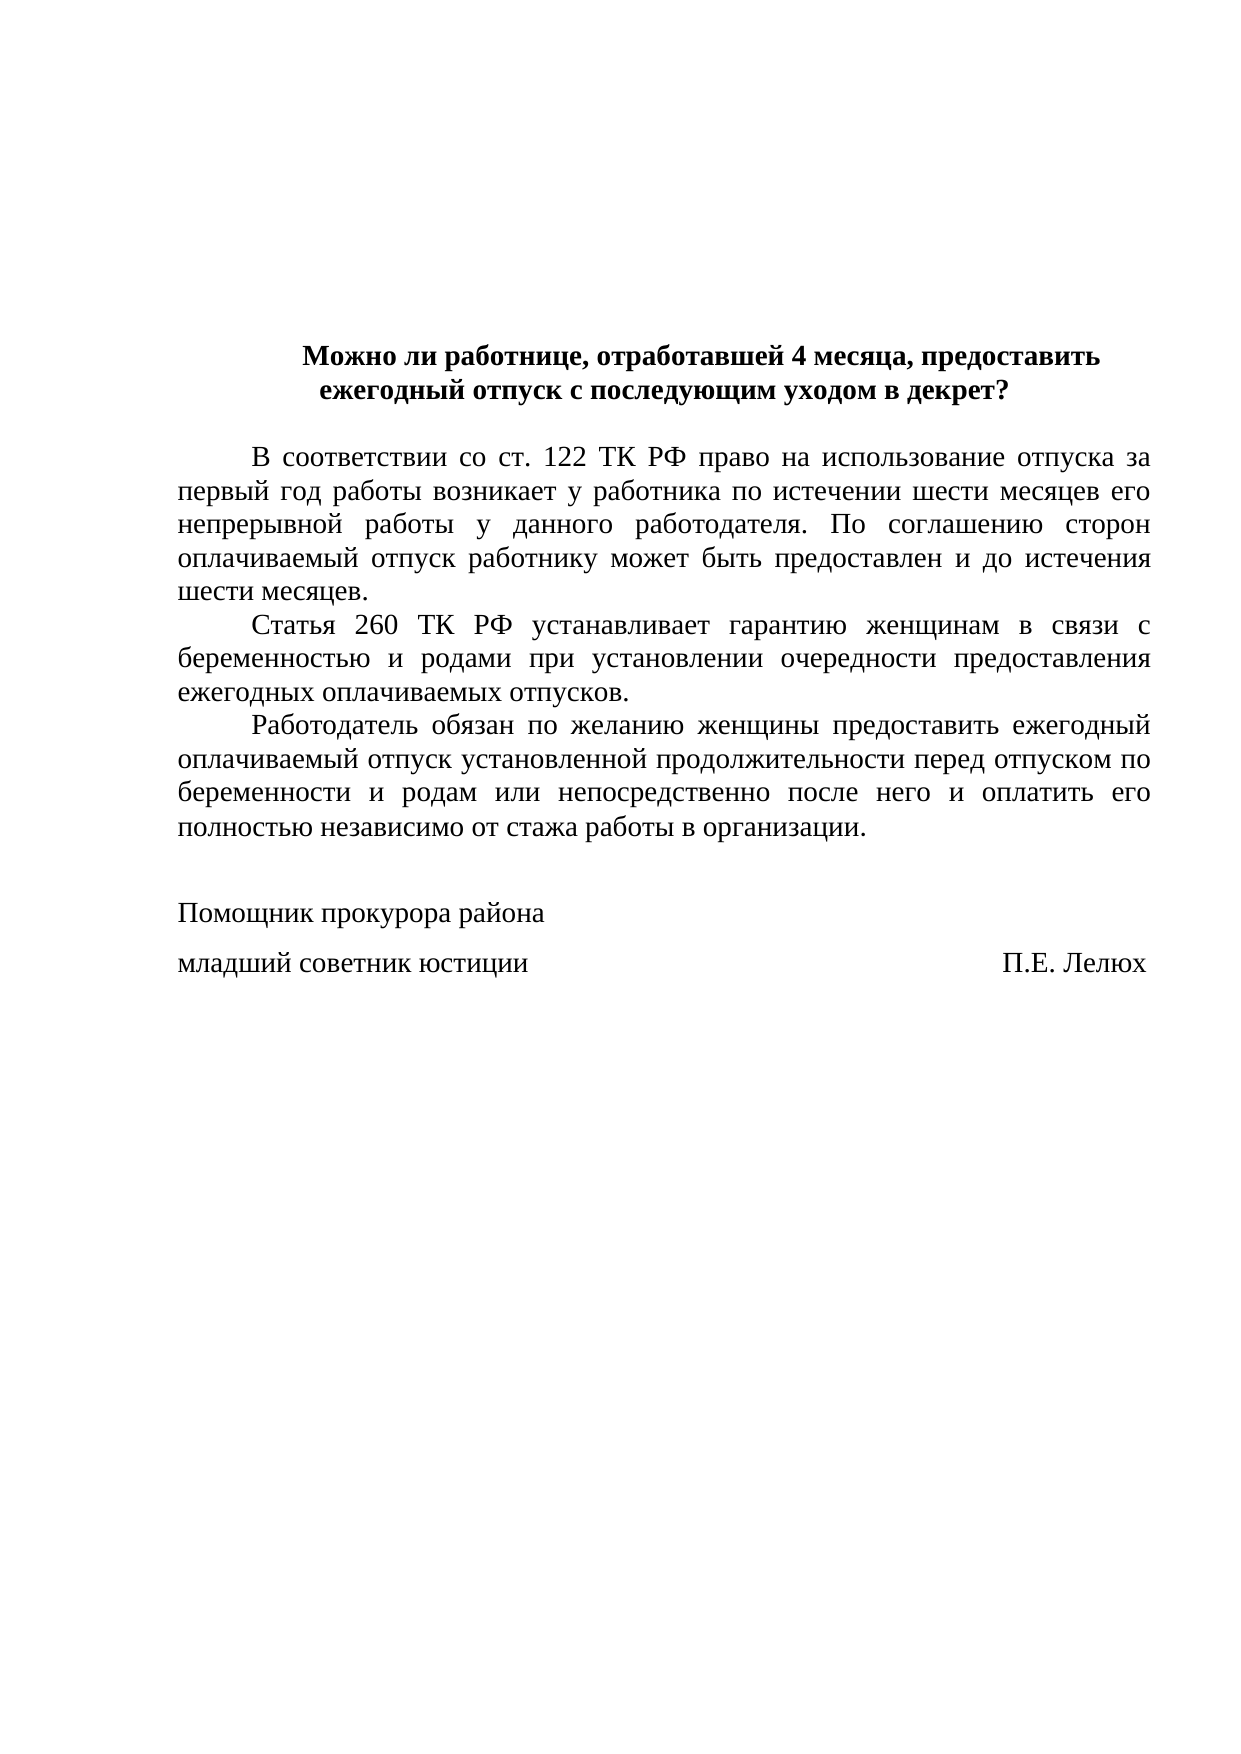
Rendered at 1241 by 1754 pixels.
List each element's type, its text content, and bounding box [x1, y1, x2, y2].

text младший советник юстиции П.Е. Лелюх [177, 952, 1152, 977]
text Можно ли работнице, отработавшей 4 месяца, предоставить ежегодный отпуск с последующим уходом в декрет? [177, 338, 1152, 406]
text В соответствии со ст. 122 ТК РФ право на использование отпуска за первый год работы возникает у работника по истечении шести месяцев его непрерывной работы у данного работодателя. По соглашению сторон оплачиваемый отпуск работнику может быть предоставлен и до истечения шести месяцев. [177, 439, 1152, 607]
text Работодатель обязан по желанию женщины предоставить ежегодный оплачиваемый отпуск установленной продолжительности перед отпуском по беременности и родам или непосредственно после него и оплатить его полностью независимо от стажа работы в организации. [177, 707, 1152, 844]
text Статья 260 ТК РФ устанавливает гарантию женщинам в связи с беременностью и родами при установлении очередности предоставления ежегодных оплачиваемых отпусков. [177, 607, 1152, 707]
text Помощник прокурора района [177, 902, 1152, 927]
